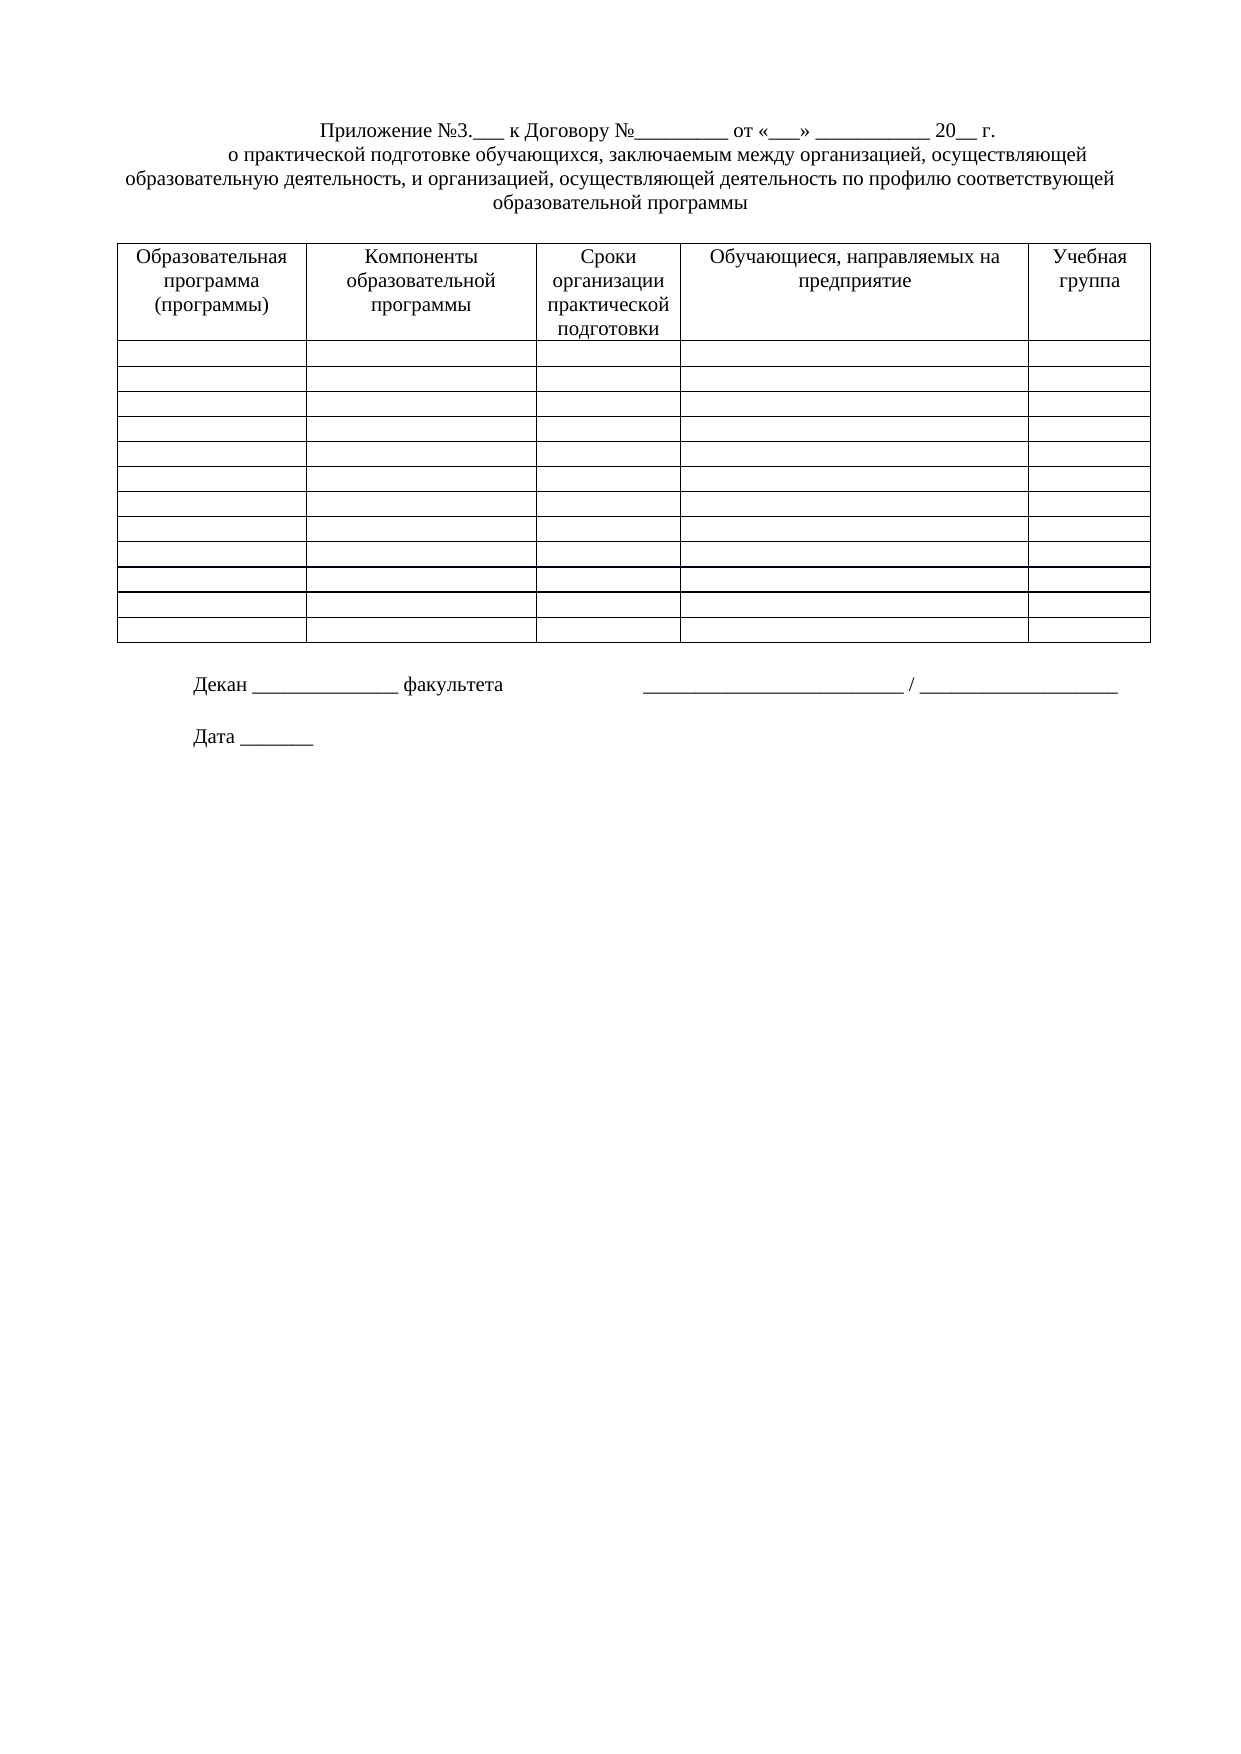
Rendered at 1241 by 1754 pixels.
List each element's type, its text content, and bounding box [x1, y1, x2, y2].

table_header Обучающиеся, направляемых на предприятие [681, 244, 1028, 340]
table_cell [307, 467, 536, 491]
table_cell [1029, 467, 1150, 491]
table_cell [537, 593, 680, 617]
table_cell [537, 392, 680, 416]
table_cell [307, 593, 536, 617]
table_header Компоненты образовательной программы [307, 244, 536, 340]
table_cell [307, 367, 536, 391]
table_cell [537, 341, 680, 366]
table_cell [681, 618, 1028, 642]
table_cell [118, 367, 306, 391]
table_cell [681, 492, 1028, 516]
table_cell [681, 542, 1028, 566]
table_cell [307, 492, 536, 516]
table_cell [681, 392, 1028, 416]
table_cell [681, 417, 1028, 441]
table_cell [118, 417, 306, 441]
table_cell [537, 367, 680, 391]
table_cell [307, 417, 536, 441]
table_cell [307, 568, 536, 591]
table_cell [1029, 417, 1150, 441]
table_cell [118, 593, 306, 617]
text Приложение №3.___ к Договору №_________ от «___» ___________ 20__ г. [118, 118, 1122, 142]
table_cell [1029, 367, 1150, 391]
table_cell [307, 442, 536, 466]
table_cell [118, 618, 306, 642]
table_cell [118, 341, 306, 366]
text о практической подготовке обучающихся, заключаемым между организацией, осуществляющей образовательную деятельность, и организацией, осуществляющей деятельность по профилю соответствующей образовательной программы [118, 142, 1122, 214]
table_cell [307, 542, 536, 566]
table_cell [537, 467, 680, 491]
table_cell [537, 442, 680, 466]
table_cell [681, 568, 1028, 591]
table_cell [537, 568, 680, 591]
table_cell [1029, 392, 1150, 416]
table_cell [1029, 442, 1150, 466]
table_cell [537, 517, 680, 541]
table_cell [1029, 492, 1150, 516]
table_cell [118, 568, 306, 591]
table_cell [681, 467, 1028, 491]
table_cell [681, 593, 1028, 617]
table_cell [1029, 618, 1150, 642]
table_cell [307, 517, 536, 541]
table_cell [537, 417, 680, 441]
table_cell [1029, 341, 1150, 366]
table_cell [537, 542, 680, 566]
table_header Учебная группа [1029, 244, 1150, 340]
table_cell [118, 442, 306, 466]
table_cell [681, 367, 1028, 391]
table_cell [118, 392, 306, 416]
table_cell [118, 542, 306, 566]
table_cell [307, 392, 536, 416]
table_cell [1029, 542, 1150, 566]
table_cell [118, 492, 306, 516]
table_cell [681, 341, 1028, 366]
table_cell [1029, 568, 1150, 591]
table_header Сроки организации практической подготовки [537, 244, 680, 340]
table_cell [307, 341, 536, 366]
table_cell [118, 517, 306, 541]
table_cell [1029, 517, 1150, 541]
table_cell [307, 618, 536, 642]
table_cell [118, 467, 306, 491]
table_cell [681, 517, 1028, 541]
table_cell [537, 618, 680, 642]
table_cell [681, 442, 1028, 466]
table_header Образовательная программа (программы) [118, 244, 306, 340]
table_cell [1029, 593, 1150, 617]
text Дата _______ [118, 724, 1122, 748]
table_cell [537, 492, 680, 516]
text Декан ______________ факультета _________________________ / ___________________ [118, 671, 1122, 696]
